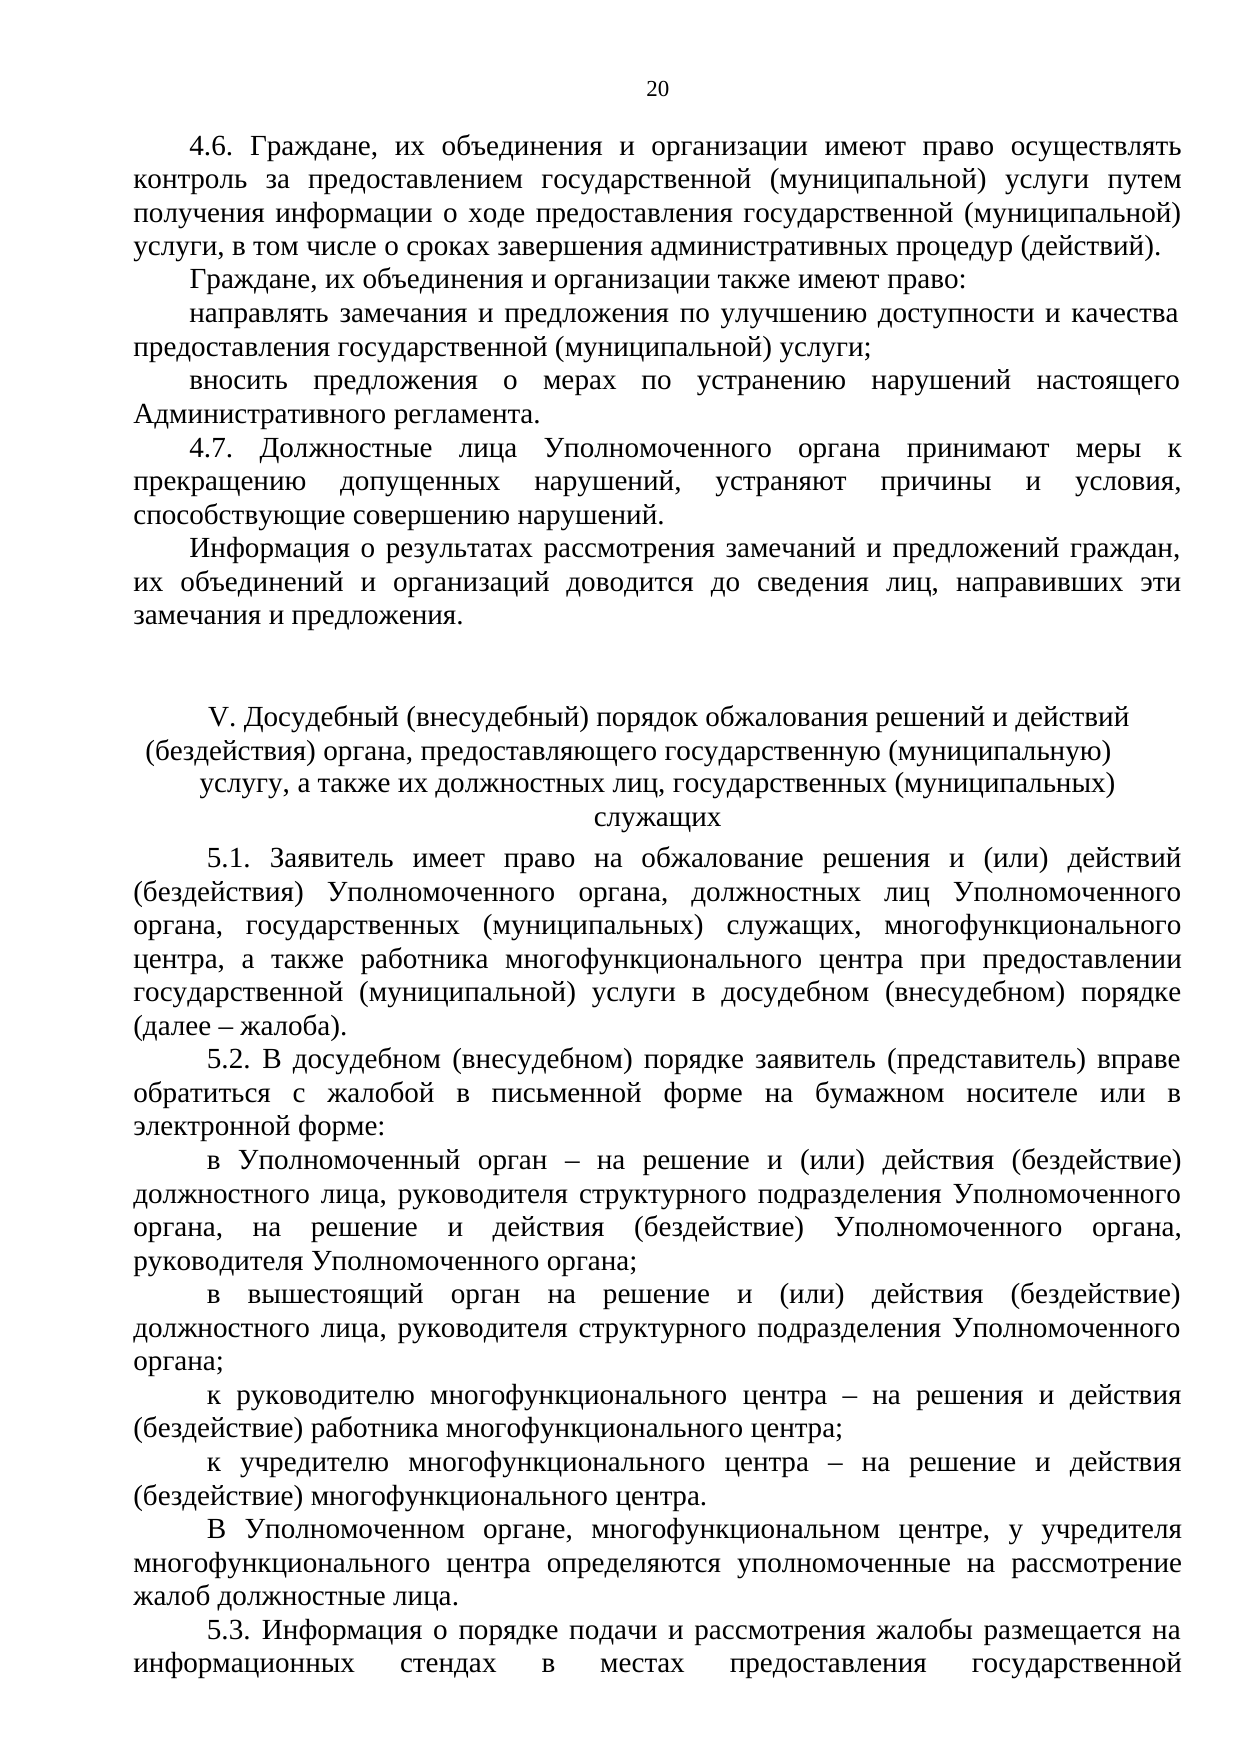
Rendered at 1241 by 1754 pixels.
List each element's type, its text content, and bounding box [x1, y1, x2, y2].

text услугу, а также их должностных лиц, государственных (муниципальных) [110, 766, 1204, 799]
list В досудебном (внесудебном) порядке заявитель (представитель) вправе обратиться с жалобой в письменной форме на бумажном носителе или в электронной форме: [133, 1041, 1182, 1142]
text служащих [110, 799, 1204, 833]
text Граждане, их объединения и организации также имеют право: [189, 262, 1205, 295]
text к руководителю многофункционального центра – на решения и действия (бездействие) работника многофункционального центра; [133, 1377, 1182, 1444]
text вносить предложения о мерах по устранению нарушений настоящего Административного регламента. [133, 362, 1181, 429]
text в Уполномоченный орган – на решение и (или) действия (бездействие) должностного лица, руководителя структурного подразделения Уполномоченного органа, на решение и действия (бездействие) Уполномоченного органа, руководителя Уполномоченного органа; [133, 1142, 1182, 1276]
text Информация о результатах рассмотрения замечаний и предложений граждан, их объединений и организаций доводится до сведения лиц, направивших эти замечания и предложения. [133, 530, 1182, 631]
list Досудебный (внесудебный) порядок обжалования решений и действий (бездействия) органа, предоставляющего государственную (муниципальную) [145, 699, 1180, 766]
text в вышестоящий орган на решение и (или) действия (бездействие) должностного лица, руководителя структурного подразделения Уполномоченного органа; [133, 1276, 1181, 1377]
list Заявитель имеет право на обжалование решения и (или) действий (бездействия) Уполномоченного органа, должностных лиц Уполномоченного органа, государственных (муниципальных) служащих, многофункционального центра, а также работника многофункционального центра при предоставлении государственной (муниципальной) услуги в досудебном (внесудебном) порядке (далее – жалоба). [133, 840, 1182, 1041]
text направлять замечания и предложения по улучшению доступности и качества предоставления государственной (муниципальной) услуги; [133, 295, 1205, 362]
text к учредителю многофункционального центра – на решение и действия (бездействие) многофункционального центра. [133, 1444, 1182, 1511]
text В Уполномоченном органе, многофункциональном центре, у учредителя многофункционального центра определяются уполномоченные на рассмотрение жалоб должностные лица. [133, 1511, 1182, 1612]
list Граждане, их объединения и организации имеют право осуществлять контроль за предоставлением государственной (муниципальной) услуги путем получения информации о ходе предоставления государственной (муниципальной) услуги, в том числе о сроках завершения административных процедур (действий). [133, 128, 1182, 262]
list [133, 1612, 1182, 1679]
list Должностные лица Уполномоченного органа принимают меры к прекращению допущенных нарушений, устраняют причины и условия, способствующие совершению нарушений. [133, 430, 1182, 530]
